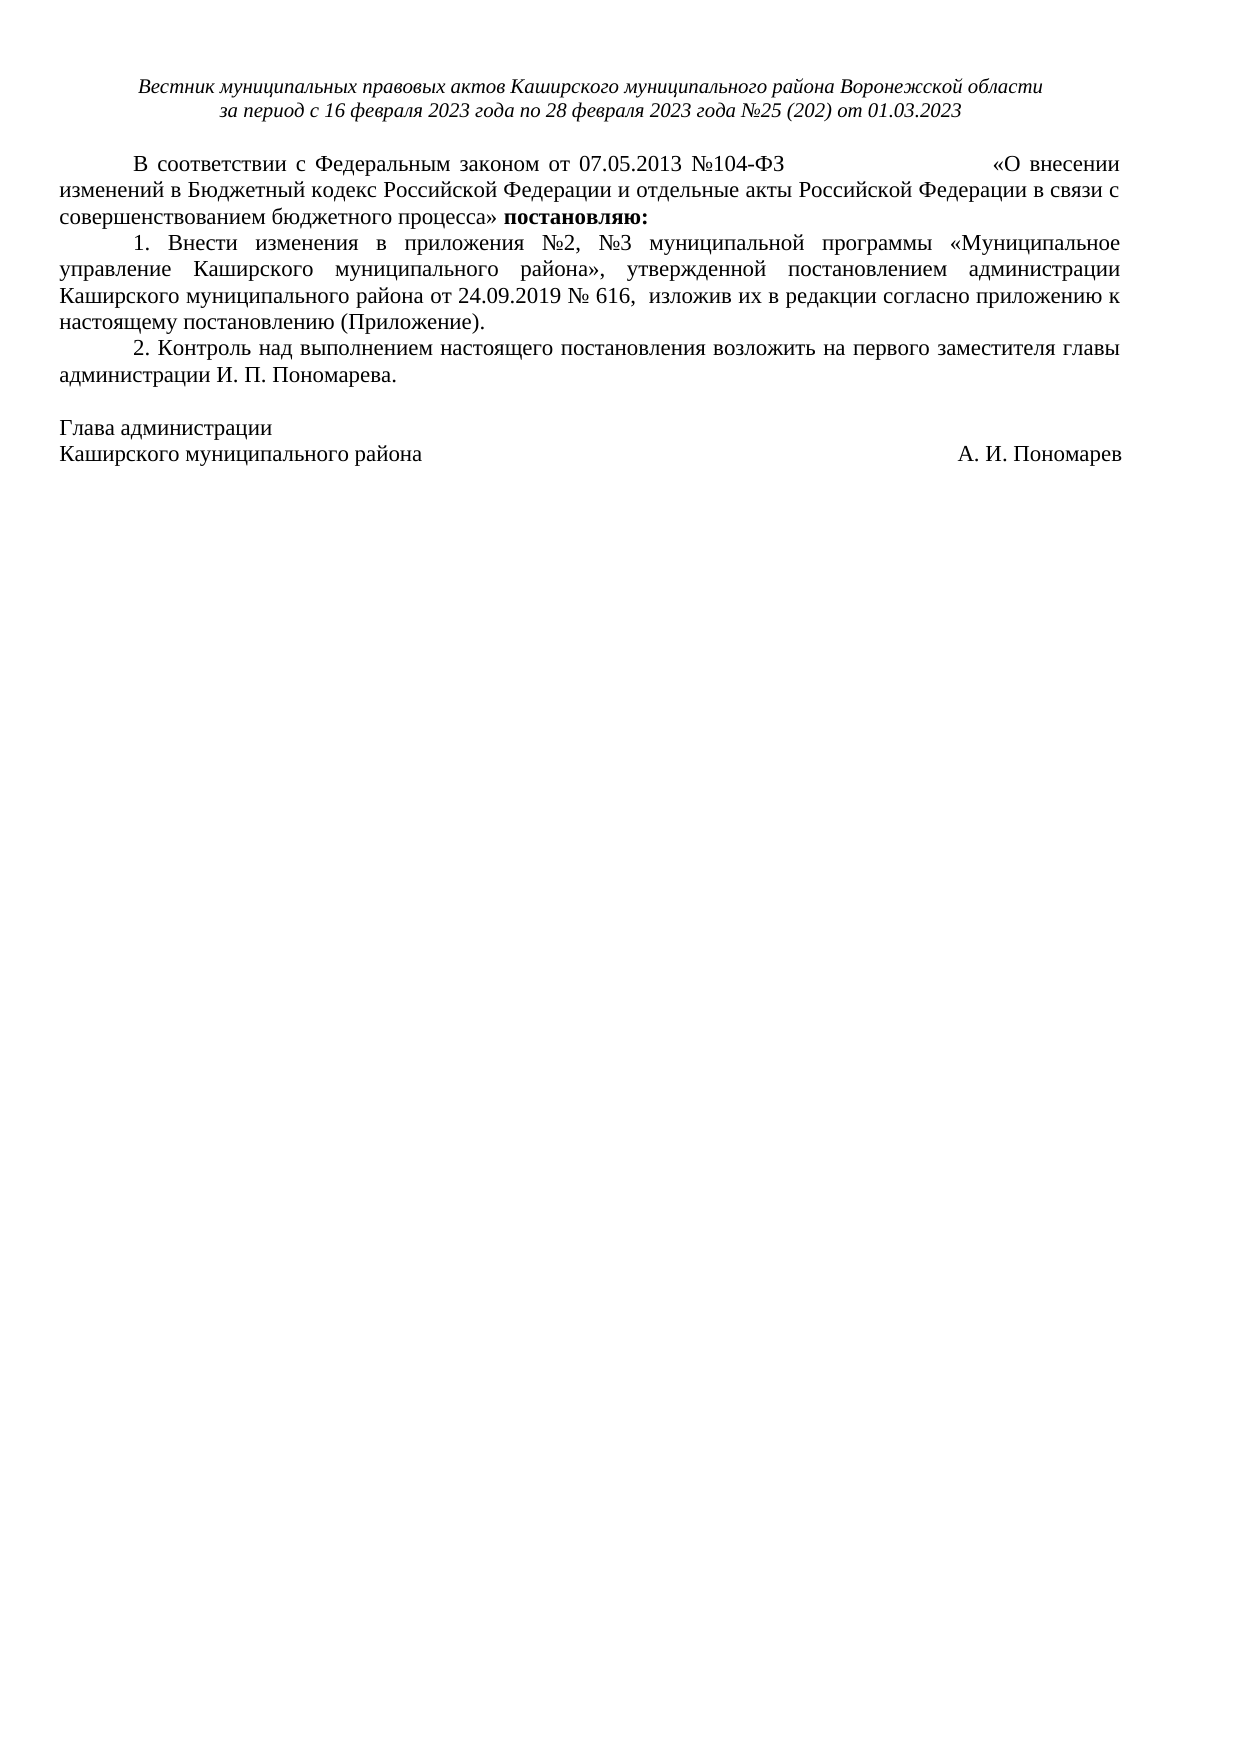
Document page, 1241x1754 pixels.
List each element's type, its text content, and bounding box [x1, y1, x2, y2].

text В соответствии с Федеральным законом от 07.05.2013 №104-ФЗ «О внесении изменений в Бюджетный кодекс Российской Федерации и отдельные акты Российской Федерации в связи с совершенствованием бюджетного процесса» постановляю: [59, 150, 1122, 229]
table_header А. И. Пономарев [591, 414, 1133, 466]
table_header Глава администрации Каширского муниципального района [48, 414, 591, 466]
text 2. Контроль над выполнением настоящего постановления возложить на первого заместителя главы администрации И. П. Пономарева. [59, 334, 1122, 387]
text 1. Внести изменения в приложения №2, №3 муниципальной программы «Муниципальное управление Каширского муниципального района», утвержденной постановлением администрации Каширского муниципального района от 24.09.2019 № 616, изложив их в редакции согласно приложению к настоящему постановлению (Приложение). [59, 229, 1122, 334]
